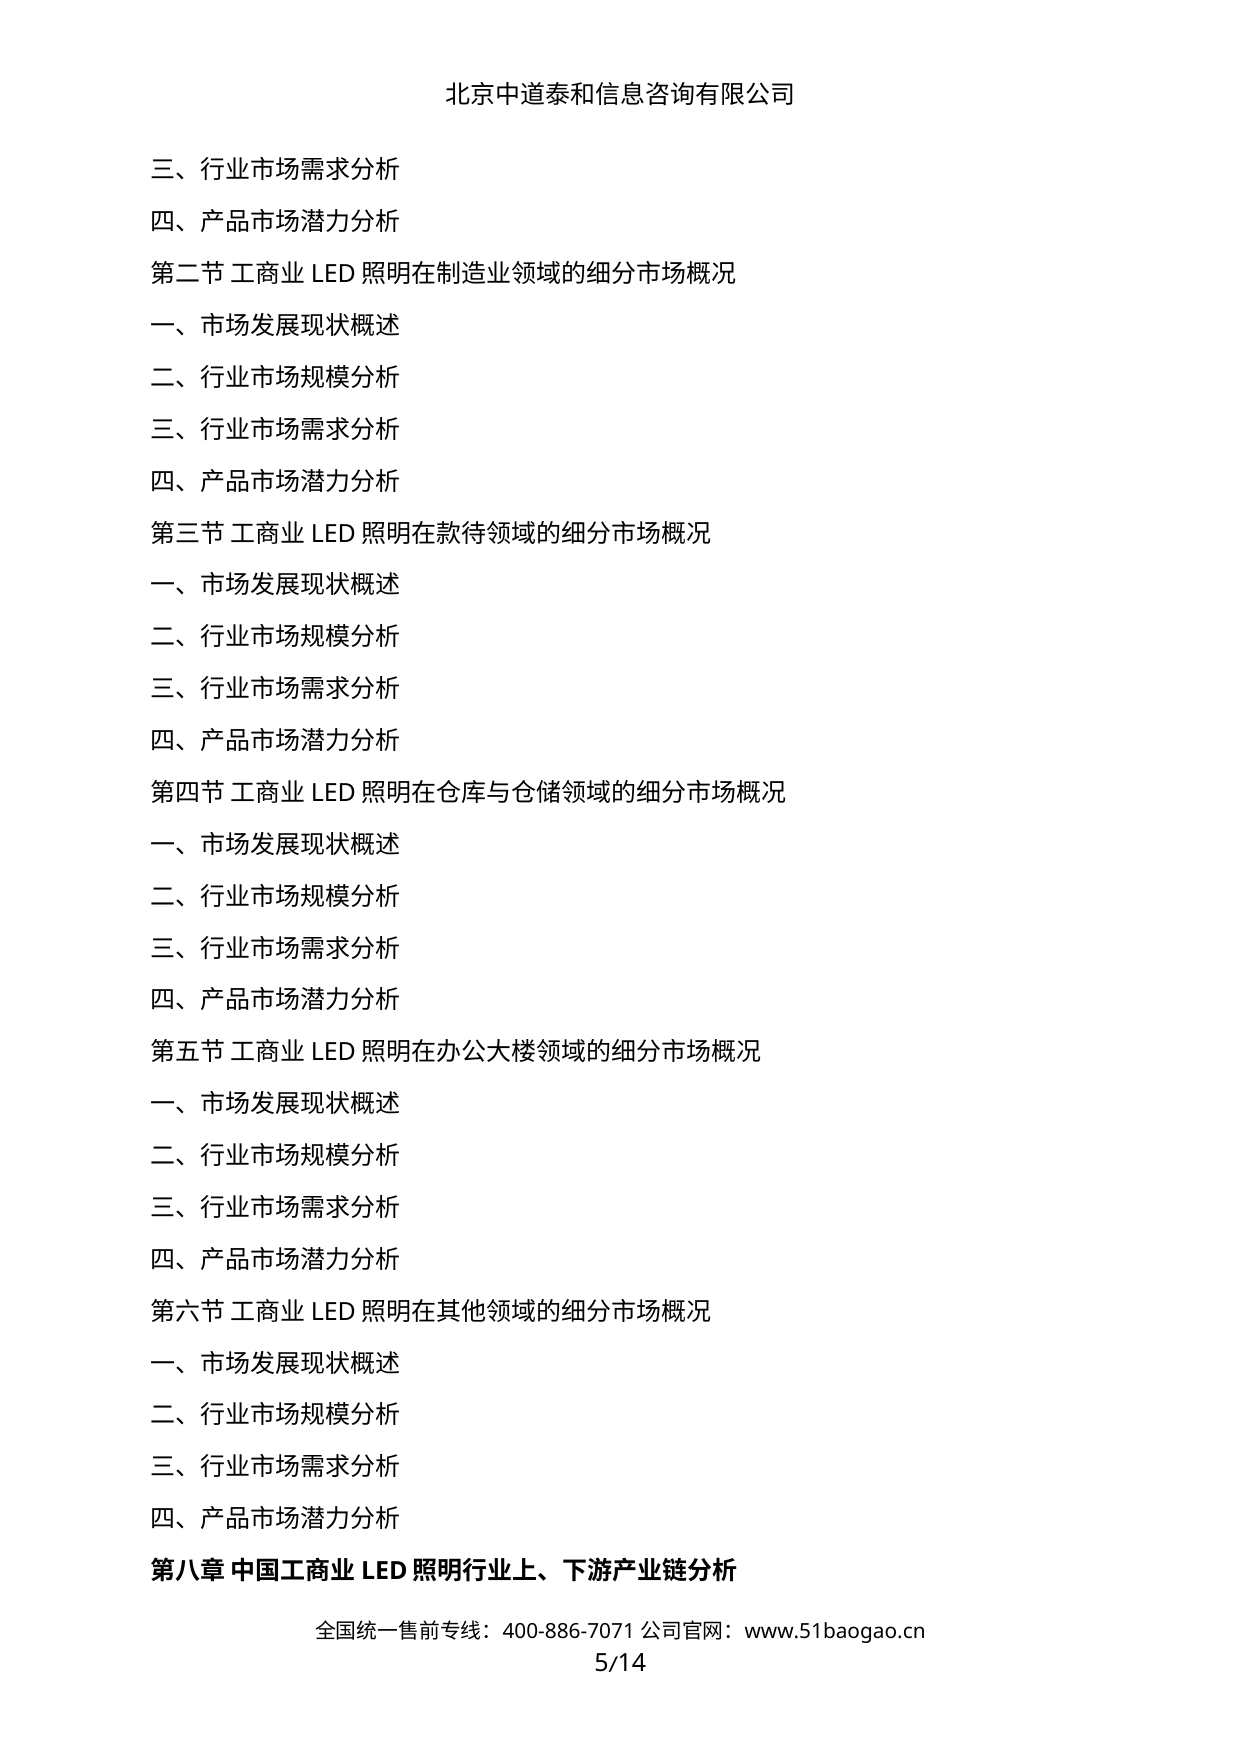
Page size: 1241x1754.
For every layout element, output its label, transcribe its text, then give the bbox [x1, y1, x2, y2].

text 二、行业市场规模分析 [150, 617, 1090, 653]
text 四、产品市场潜力分析 [150, 461, 1090, 497]
text 二、行业市场规模分析 [150, 1136, 1090, 1172]
text 第二节 工商业LED照明在制造业领域的细分市场概况 [150, 254, 1090, 290]
text 一、市场发展现状概述 [150, 306, 1090, 342]
text 四、产品市场潜力分析 [150, 980, 1090, 1016]
text 第四节 工商业LED照明在仓库与仓储领域的细分市场概况 [150, 772, 1090, 809]
text 三、行业市场需求分析 [150, 150, 1090, 186]
text 第五节 工商业LED照明在办公大楼领域的细分市场概况 [150, 1032, 1090, 1068]
text 第六节 工商业LED照明在其他领域的细分市场概况 [150, 1291, 1090, 1327]
text 一、市场发展现状概述 [150, 1084, 1090, 1120]
text 一、市场发展现状概述 [150, 565, 1090, 601]
text 第三节 工商业LED照明在款待领域的细分市场概况 [150, 513, 1090, 549]
text 二、行业市场规模分析 [150, 876, 1090, 912]
text 二、行业市场规模分析 [150, 1395, 1090, 1431]
text 三、行业市场需求分析 [150, 1447, 1090, 1483]
text 第八章 中国工商业LED照明行业上、下游产业链分析 [150, 1551, 1090, 1587]
text 四、产品市场潜力分析 [150, 202, 1090, 238]
text 三、行业市场需求分析 [150, 409, 1090, 446]
text 三、行业市场需求分析 [150, 928, 1090, 964]
text 四、产品市场潜力分析 [150, 1499, 1090, 1535]
text 一、市场发展现状概述 [150, 824, 1090, 861]
text 四、产品市场潜力分析 [150, 1239, 1090, 1276]
text 一、市场发展现状概述 [150, 1343, 1090, 1379]
text 三、行业市场需求分析 [150, 1187, 1090, 1224]
text 四、产品市场潜力分析 [150, 721, 1090, 757]
text 三、行业市场需求分析 [150, 669, 1090, 705]
text 二、行业市场规模分析 [150, 357, 1090, 394]
